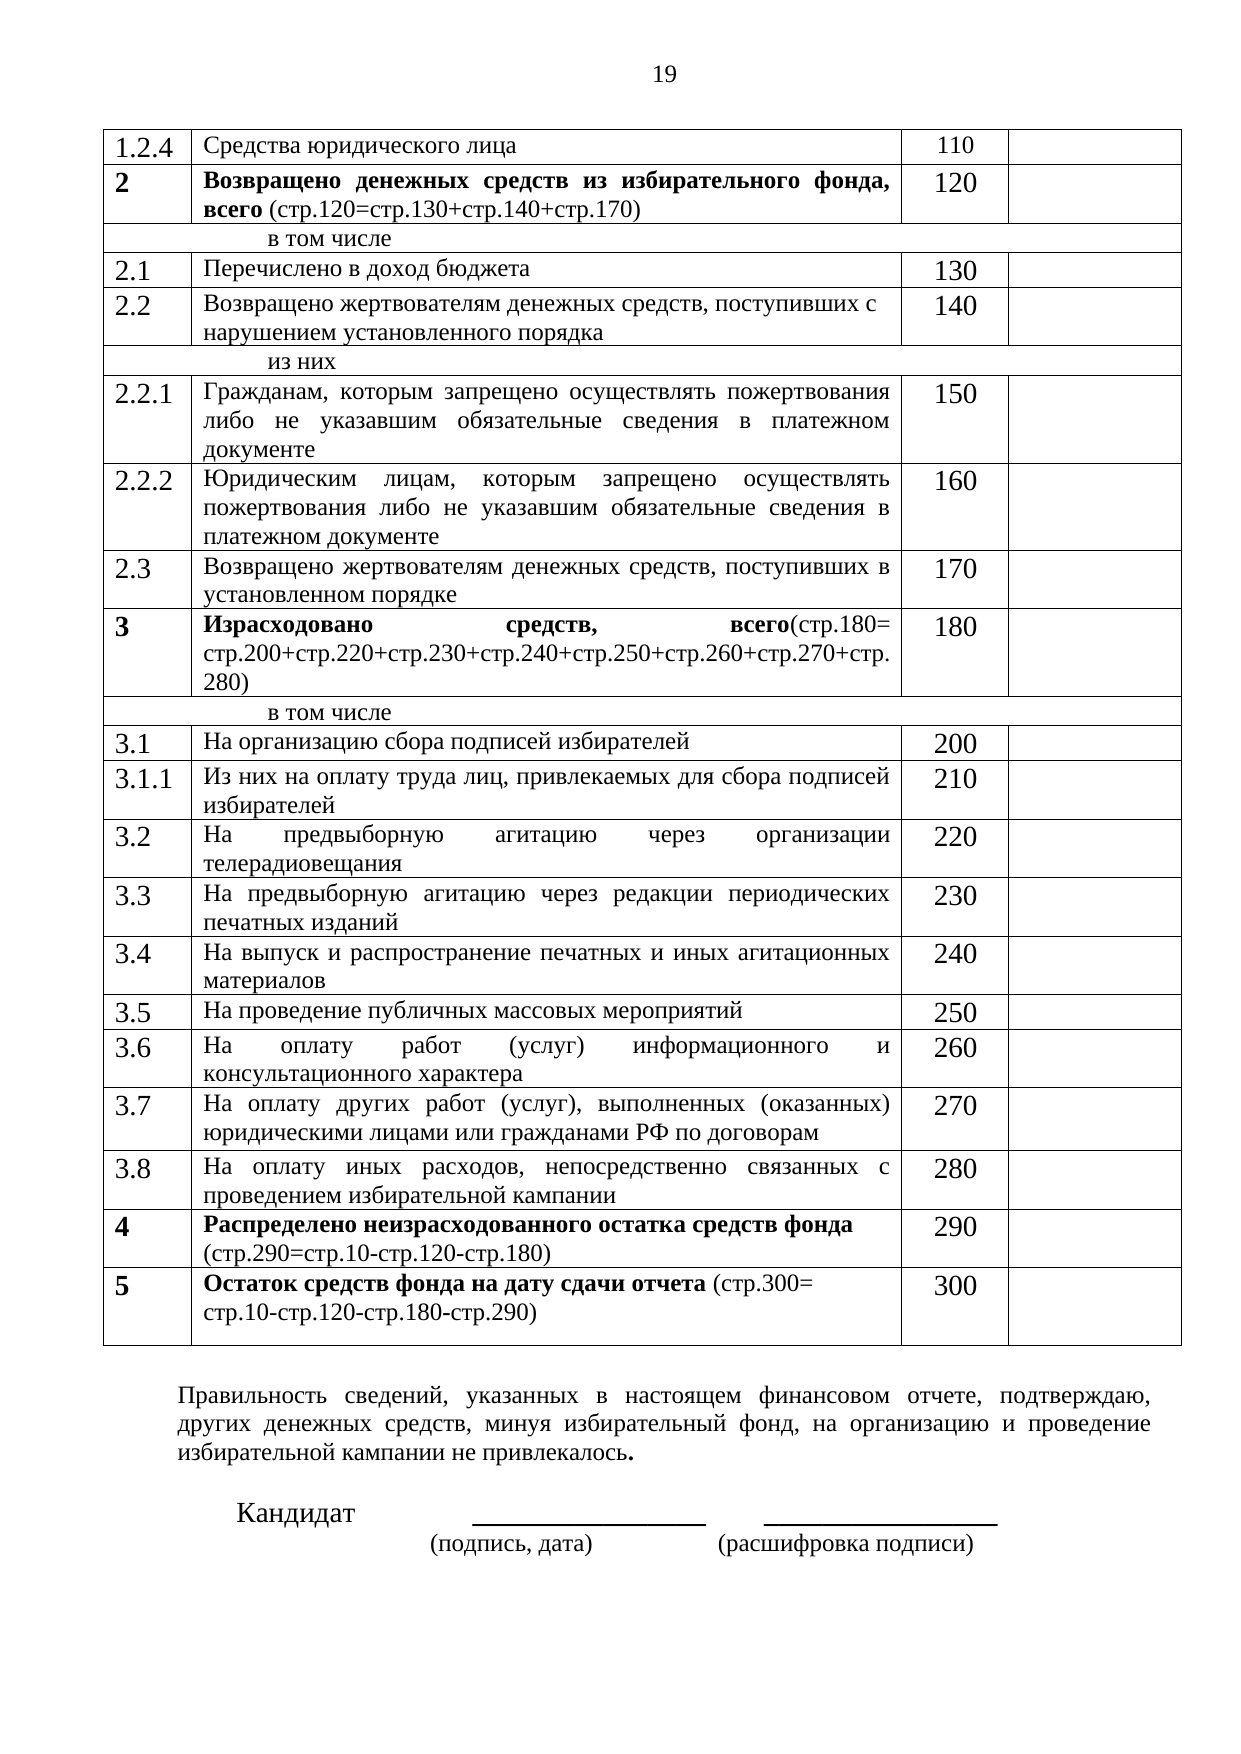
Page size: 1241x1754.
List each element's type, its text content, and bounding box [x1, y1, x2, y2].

table_cell [1009, 937, 1181, 994]
table_cell [1009, 761, 1181, 818]
text (подпись, дата) (расшифровка подписи) [177, 1528, 1152, 1557]
table_cell из них [104, 346, 1181, 375]
table_cell 2.1 [104, 253, 191, 287]
table_cell На оплату других работ (услуг), выполненных (оказанных) юридическими лицами или гражданами РФ по договорам [192, 1088, 901, 1150]
table_cell [1009, 288, 1181, 345]
table_cell [1009, 1210, 1181, 1267]
table_cell 220 [902, 820, 1008, 877]
table_cell 290 [902, 1210, 1008, 1267]
table_cell На организацию сбора подписей избирателей [192, 726, 901, 760]
table_cell Остаток средств фонда на дату сдачи отчета (стр.300= стр.10-стр.120-стр.180-стр.290) [192, 1268, 901, 1345]
table_cell Юридическим лицам, которым запрещено осуществлять пожертвования либо не указавшим обязательные сведения в платежном документе [192, 464, 901, 550]
table_cell На выпуск и распространение печатных и иных агитационных материалов [192, 937, 901, 994]
table_cell 3.6 [104, 1030, 191, 1087]
table_cell 120 [902, 165, 1008, 222]
table_cell 150 [902, 376, 1008, 462]
table_cell [1009, 820, 1181, 877]
table_cell 160 [902, 464, 1008, 550]
table_cell 4 [104, 1210, 191, 1267]
table_cell [1009, 1268, 1181, 1345]
table_cell [1009, 609, 1181, 696]
table_cell 2 [104, 165, 191, 222]
table_cell 3.2 [104, 820, 191, 877]
table_cell 130 [902, 253, 1008, 287]
table_cell 5 [104, 1268, 191, 1345]
table_cell 3.3 [104, 878, 191, 936]
table_cell 180 [902, 609, 1008, 696]
table_cell [1009, 1030, 1181, 1087]
table_cell 3.1.1 [104, 761, 191, 818]
table_cell 250 [902, 995, 1008, 1029]
table_cell в том числе [104, 697, 1181, 725]
table_cell 140 [902, 288, 1008, 345]
table_cell [1009, 376, 1181, 462]
table_cell [1009, 464, 1181, 550]
table_cell [1009, 130, 1181, 164]
table_cell 3.7 [104, 1088, 191, 1150]
table_cell Средства юридического лица [192, 130, 901, 164]
table_cell 3.8 [104, 1151, 191, 1208]
table_cell 260 [902, 1030, 1008, 1087]
table_cell 2.2.2 [104, 464, 191, 550]
table_cell 230 [902, 878, 1008, 936]
table_cell 280 [902, 1151, 1008, 1208]
table_cell 3.1 [104, 726, 191, 760]
table_cell 210 [902, 761, 1008, 818]
table_cell [1009, 1151, 1181, 1208]
table_cell 2.2 [104, 288, 191, 345]
table_cell Возвращено жертвователям денежных средств, поступивших в установленном порядке [192, 551, 901, 608]
table_cell 2.3 [104, 551, 191, 608]
table_cell Гражданам, которым запрещено осуществлять пожертвования либо не указавшим обязательные сведения в платежном документе [192, 376, 901, 462]
table_cell Из них на оплату труда лиц, привлекаемых для сбора подписей избирателей [192, 761, 901, 818]
text Правильность сведений, указанных в настоящем финансовом отчете, подтверждаю, других денежных средств, минуя избирательный фонд, на организацию и проведение избирательной кампании не привлекалось. [177, 1380, 1152, 1466]
table_cell 3 [104, 609, 191, 696]
table_cell Возвращено жертвователям денежных средств, поступивших с нарушением установленного порядка [192, 288, 901, 345]
table_cell 240 [902, 937, 1008, 994]
table_cell 1.2.4 [104, 130, 191, 164]
table_cell 200 [902, 726, 1008, 760]
table_cell На оплату иных расходов, непосредственно связанных с проведением избирательной кампании [192, 1151, 901, 1208]
table_cell 110 [902, 130, 1008, 164]
table_cell 270 [902, 1088, 1008, 1150]
table_cell На предвыборную агитацию через организации телерадиовещания [192, 820, 901, 877]
table_cell На предвыборную агитацию через редакции периодических печатных изданий [192, 878, 901, 936]
table_cell [1009, 551, 1181, 608]
table_cell 3.4 [104, 937, 191, 994]
table_cell Израсходовано средств, всего(стр.180= стр.200+стр.220+стр.230+стр.240+стр.250+стр.260+стр.270+стр. 280) [192, 609, 901, 696]
table_cell На оплату работ (услуг) информационного и консультационного характера [192, 1030, 901, 1087]
table_cell [1009, 1088, 1181, 1150]
table_cell [1009, 995, 1181, 1029]
table_cell Распределено неизрасходованного остатка средств фонда (стр.290=стр.10-стр.120-стр.180) [192, 1210, 901, 1267]
text Кандидат ________________ ________________ [177, 1495, 1152, 1528]
table_cell в том числе [104, 224, 1181, 252]
table_cell [1009, 878, 1181, 936]
table_cell На проведение публичных массовых мероприятий [192, 995, 901, 1029]
table_cell [1009, 253, 1181, 287]
table_cell 2.2.1 [104, 376, 191, 462]
table_cell 3.5 [104, 995, 191, 1029]
table_cell Перечислено в доход бюджета [192, 253, 901, 287]
table_cell Возвращено денежных средств из избирательного фонда, всего (стр.120=стр.130+стр.140+стр.170) [192, 165, 901, 222]
table_cell 170 [902, 551, 1008, 608]
table_cell 300 [902, 1268, 1008, 1345]
table_cell [1009, 726, 1181, 760]
table_cell [1009, 165, 1181, 222]
